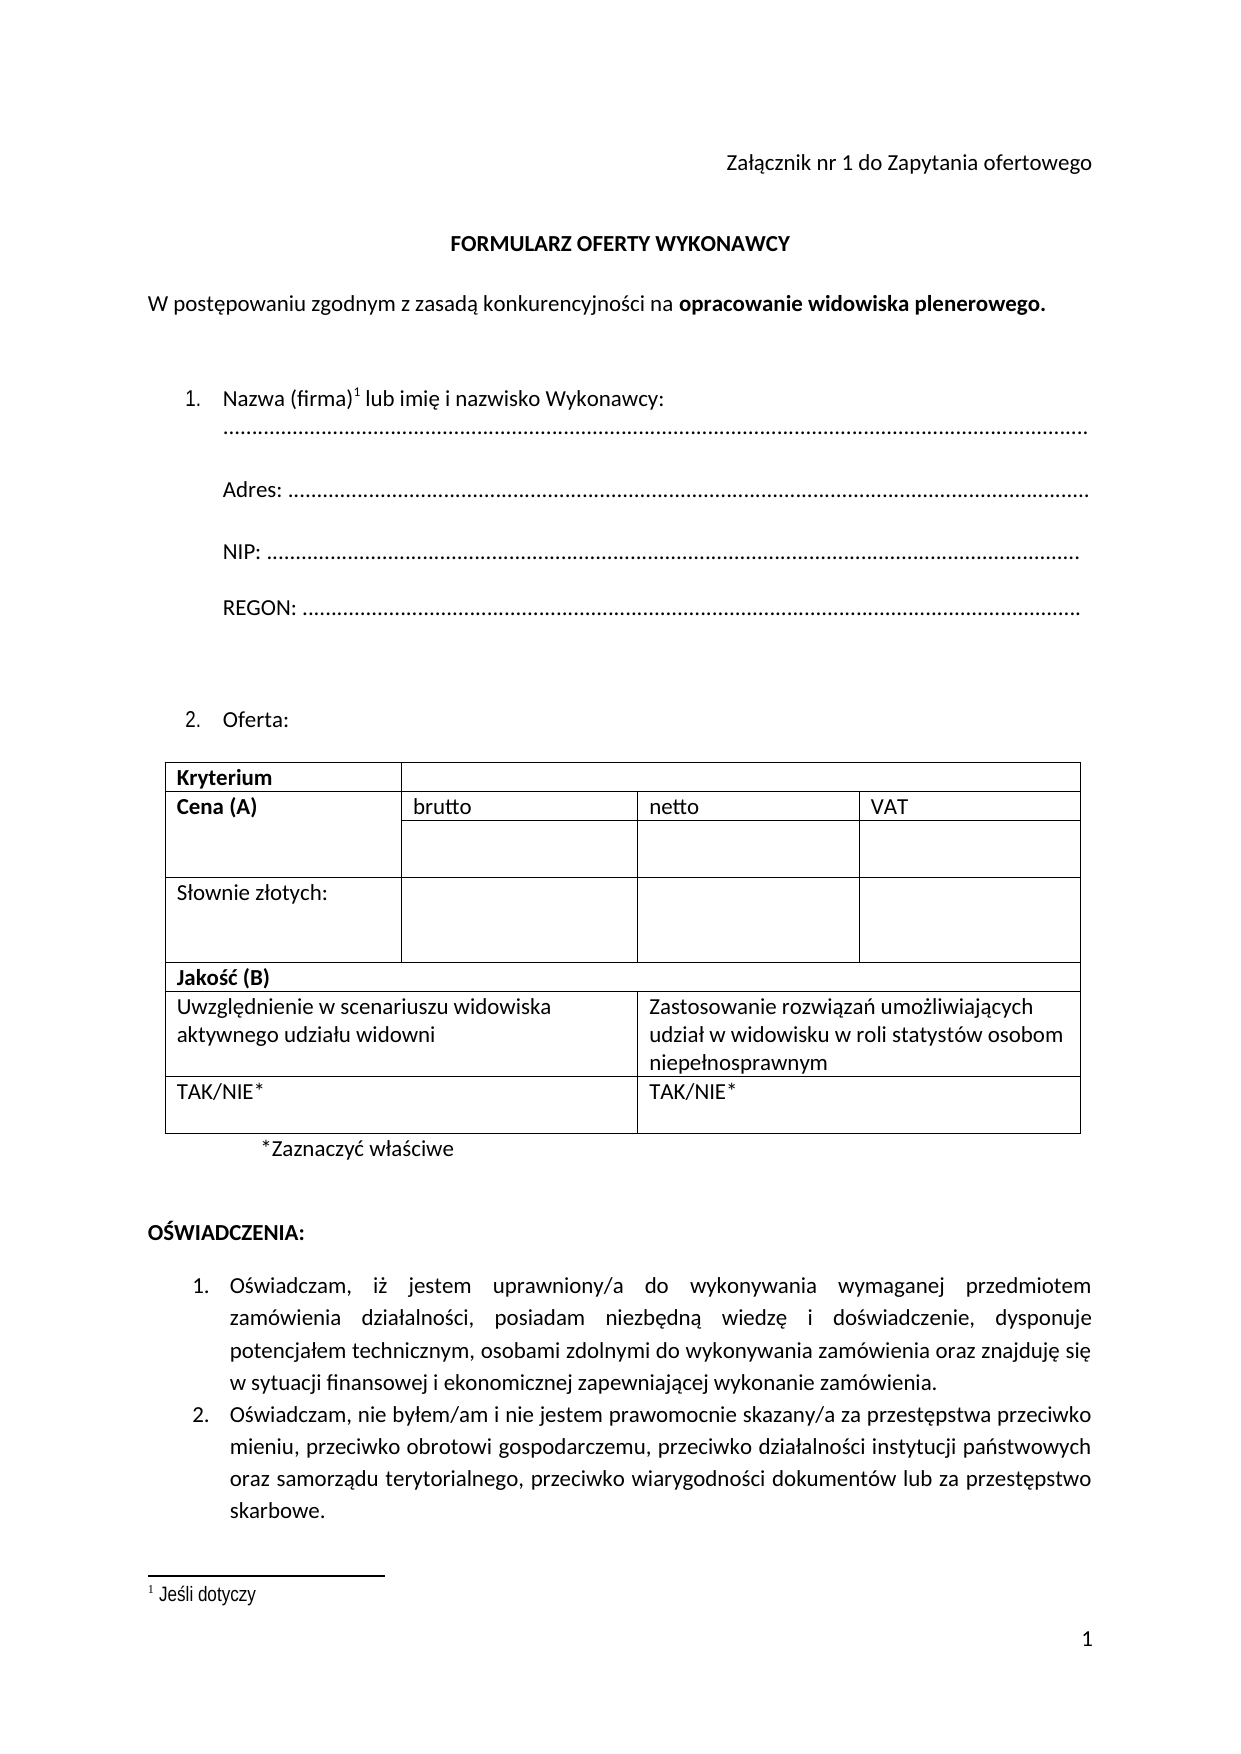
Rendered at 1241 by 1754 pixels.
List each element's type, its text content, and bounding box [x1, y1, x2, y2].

list Oferta: [185, 706, 1093, 734]
text REGON: ....................................................................................................................................... [185, 593, 1093, 622]
text ...................................................................................................................................................... [223, 412, 1093, 440]
table_header Kryterium [166, 763, 401, 791]
table_cell Cena (A) [166, 792, 401, 877]
table_cell [402, 878, 637, 962]
table_cell [402, 821, 637, 877]
table_cell Zastosowanie rozwiązań umożliwiających udział w widowisku w roli statystów osobom niepełnosprawnym [638, 992, 1080, 1076]
list Oświadczam, iż jestem uprawniony/a do wykonywania wymaganej przedmiotem zamówienia działalności, posiadam niezbędną wiedzę i doświadczenie, dysponuje potencjałem technicznym, osobami zdolnymi do wykonywania zamówienia oraz znajduję się w sytuacji finansowej i ekonomicznej zapewniającej wykonanie zamówienia. [192, 1271, 1093, 1396]
table_cell Słownie złotych: [166, 878, 401, 962]
table_cell [860, 878, 1080, 962]
list *Zaznaczyć właściwe [260, 1134, 1093, 1162]
table_cell Jakość (B) [166, 963, 1080, 991]
text OŚWIADCZENIA: [148, 1218, 1093, 1246]
table_header [402, 763, 1080, 791]
table_cell [638, 878, 859, 962]
table_cell netto [638, 792, 859, 820]
table_cell TAK/NIE* [638, 1077, 1080, 1133]
table_cell brutto [402, 792, 637, 820]
table_cell [638, 821, 859, 877]
text NIP: ............................................................................................................................................. [185, 537, 1093, 566]
table_cell Uwzględnienie w scenariuszu widowiska aktywnego udziału widowni [166, 992, 637, 1076]
table_cell VAT [860, 792, 1080, 820]
text Adres: ........................................................................................................................................... [223, 475, 1093, 503]
text FORMULARZ OFERTY WYKONAWCY [148, 229, 1093, 257]
list Nazwa (firma) lub imię i nazwisko Wykonawcy: [185, 384, 1093, 412]
table_cell [860, 821, 1080, 877]
text W postępowaniu zgodnym z zasadą konkurencyjności na opracowanie widowiska plenerowego. [148, 289, 1093, 317]
list Oświadczam, nie byłem/am i nie jestem prawomocnie skazany/a za przestępstwa przeciwko mieniu, przeciwko obrotowi gospodarczemu, przeciwko działalności instytucji państwowych oraz samorządu terytorialnego, przeciwko wiarygodności dokumentów lub za przestępstwo skarbowe. [192, 1400, 1093, 1525]
text Załącznik nr 1 do Zapytania ofertowego [148, 148, 1093, 176]
table_cell TAK/NIE* [166, 1077, 637, 1133]
